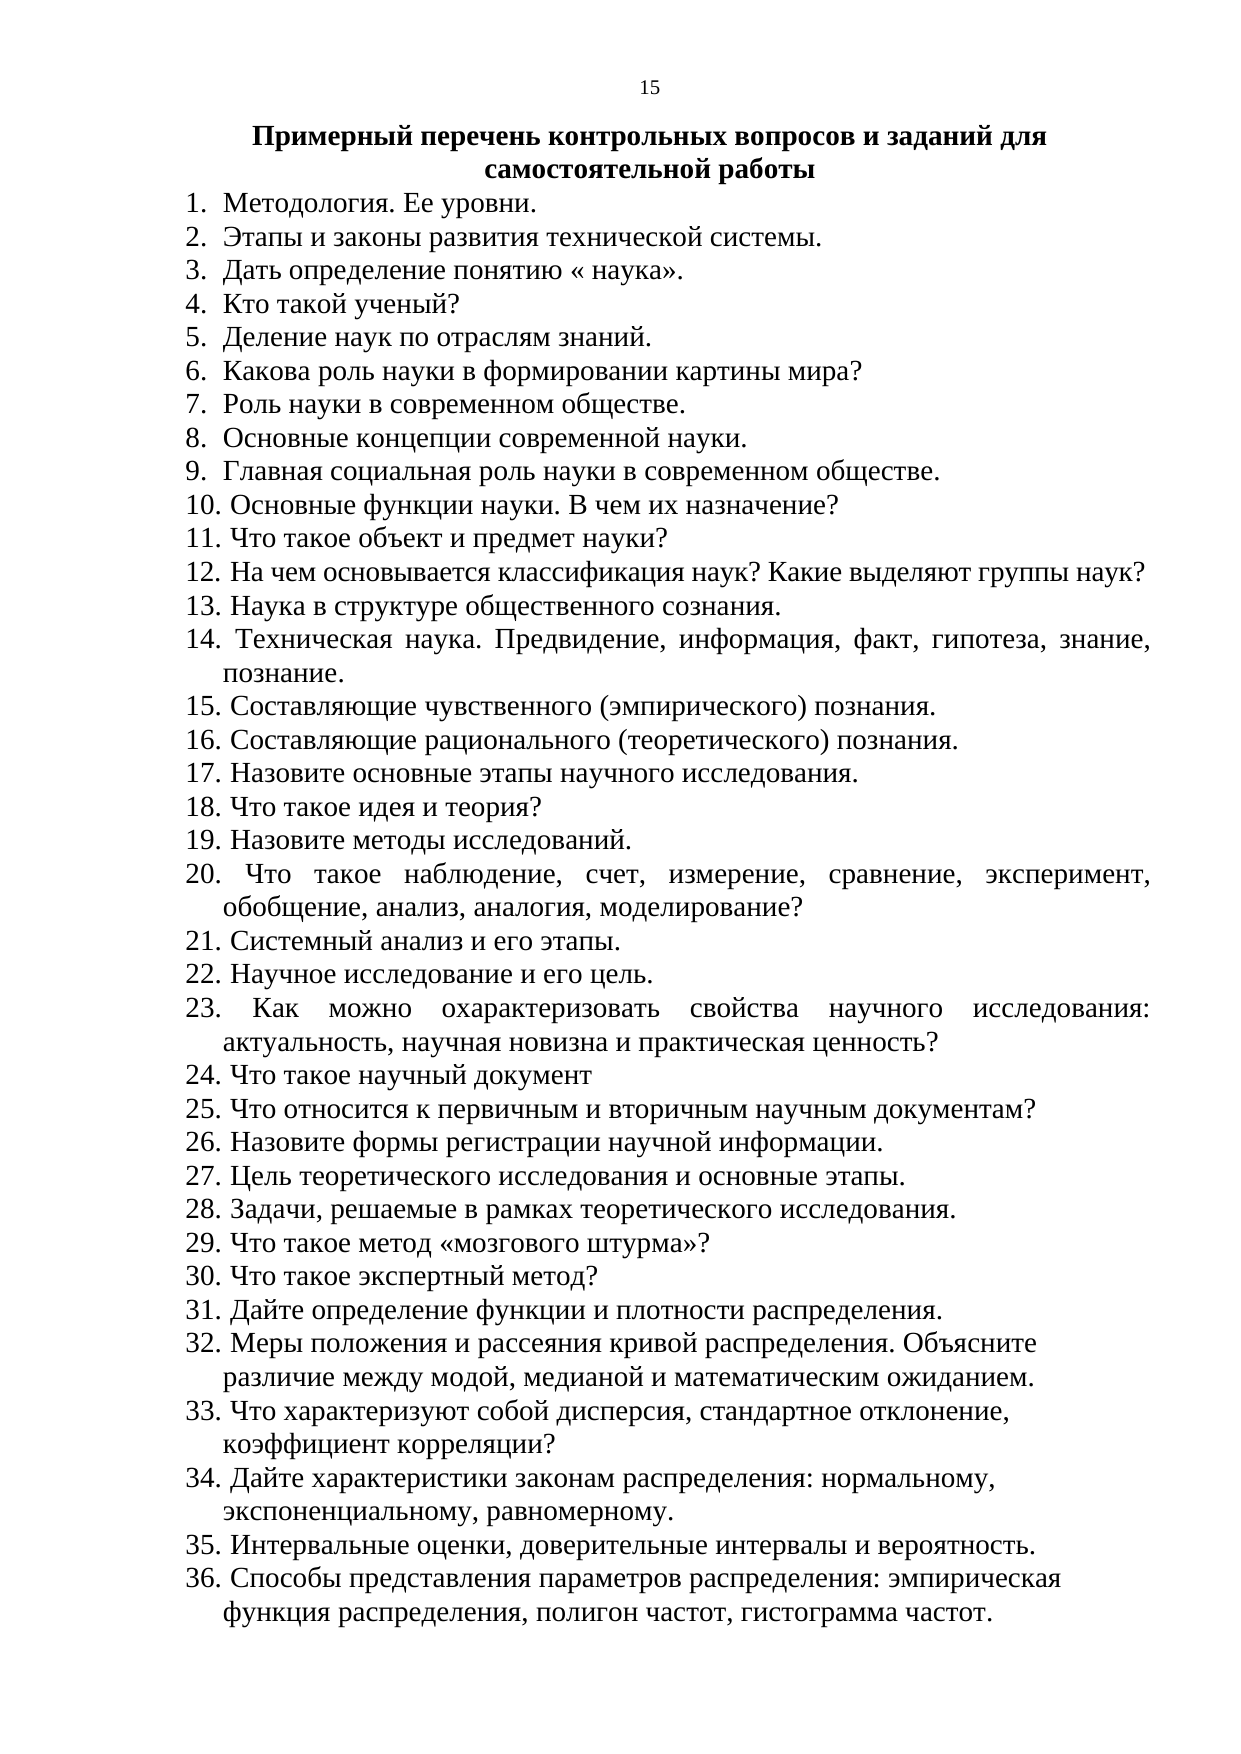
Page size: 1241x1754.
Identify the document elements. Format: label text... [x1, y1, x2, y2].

list Составляющие рационального (теоретического) познания. [185, 722, 1152, 755]
list Наука в структуре общественного сознания. [185, 588, 1152, 621]
list Что такое идея и теория? [185, 789, 1152, 822]
list Меры положения и рассеяния кривой распределения. Объясните различие между модой, медианой и математическим ожиданием. [185, 1326, 1152, 1393]
list На чем основывается классификация наук? Какие выделяют группы наук? [185, 554, 1152, 588]
list Дайте характеристики законам распределения: нормальному, экспоненциальному, равномерному. [185, 1460, 1152, 1527]
list Что такое экспертный метод? [185, 1258, 1152, 1292]
list Основные функции науки. В чем их назначение? [185, 487, 1152, 521]
list Дать определение понятию « наука». [185, 252, 1152, 286]
list Роль науки в современном обществе. [185, 386, 1152, 420]
list Какова роль науки в формировании картины мира? [185, 353, 1152, 386]
list Основные концепции современной науки. [185, 420, 1152, 453]
list Назовите основные этапы научного исследования. [185, 755, 1152, 789]
list Задачи, решаемые в рамках теоретического исследования. [185, 1191, 1152, 1225]
list Цель теоретического исследования и основные этапы. [185, 1158, 1152, 1191]
list Как можно охарактеризовать свойства научного исследования: актуальность, научная новизна и практическая ценность? [185, 990, 1152, 1057]
list Главная социальная роль науки в современном обществе. [185, 453, 1152, 487]
list Научное исследование и его цель. [185, 957, 1152, 990]
list Кто такой ученый? [185, 286, 1152, 319]
list Что такое объект и предмет науки? [185, 521, 1152, 554]
list Составляющие чувственного (эмпирического) познания. [185, 688, 1152, 722]
list Что такое наблюдение, счет, измерение, сравнение, эксперимент, обобщение, анализ, аналогия, моделирование? [185, 856, 1152, 923]
list Назовите формы регистрации научной информации. [185, 1124, 1152, 1158]
list Что такое метод «мозгового штурма»? [185, 1225, 1152, 1258]
list Интервальные оценки, доверительные интервалы и вероятность. [185, 1527, 1152, 1560]
list Что характеризуют собой дисперсия, стандартное отклонение, коэффициент корреляции? [185, 1393, 1152, 1460]
list Системный анализ и его этапы. [185, 923, 1152, 957]
list Что такое научный документ [185, 1057, 1152, 1091]
list Техническая наука. Предвидение, информация, факт, гипотеза, знание, познание. [185, 621, 1152, 688]
list Дайте определение функции и плотности распределения. [185, 1292, 1152, 1326]
list Назовите методы исследований. [185, 822, 1152, 856]
list Что относится к первичным и вторичным научным документам? [185, 1091, 1152, 1124]
list Деление наук по отраслям знаний. [185, 319, 1152, 353]
list Методология. Ее уровни. [185, 185, 1152, 219]
list Способы представления параметров распределения: эмпирическая функция распределения, полигон частот, гистограмма частот. [185, 1560, 1152, 1627]
list Этапы и законы развития технической системы. [185, 219, 1152, 252]
text Примерный перечень контрольных вопросов и заданий для самостоятельной работы [148, 118, 1152, 185]
